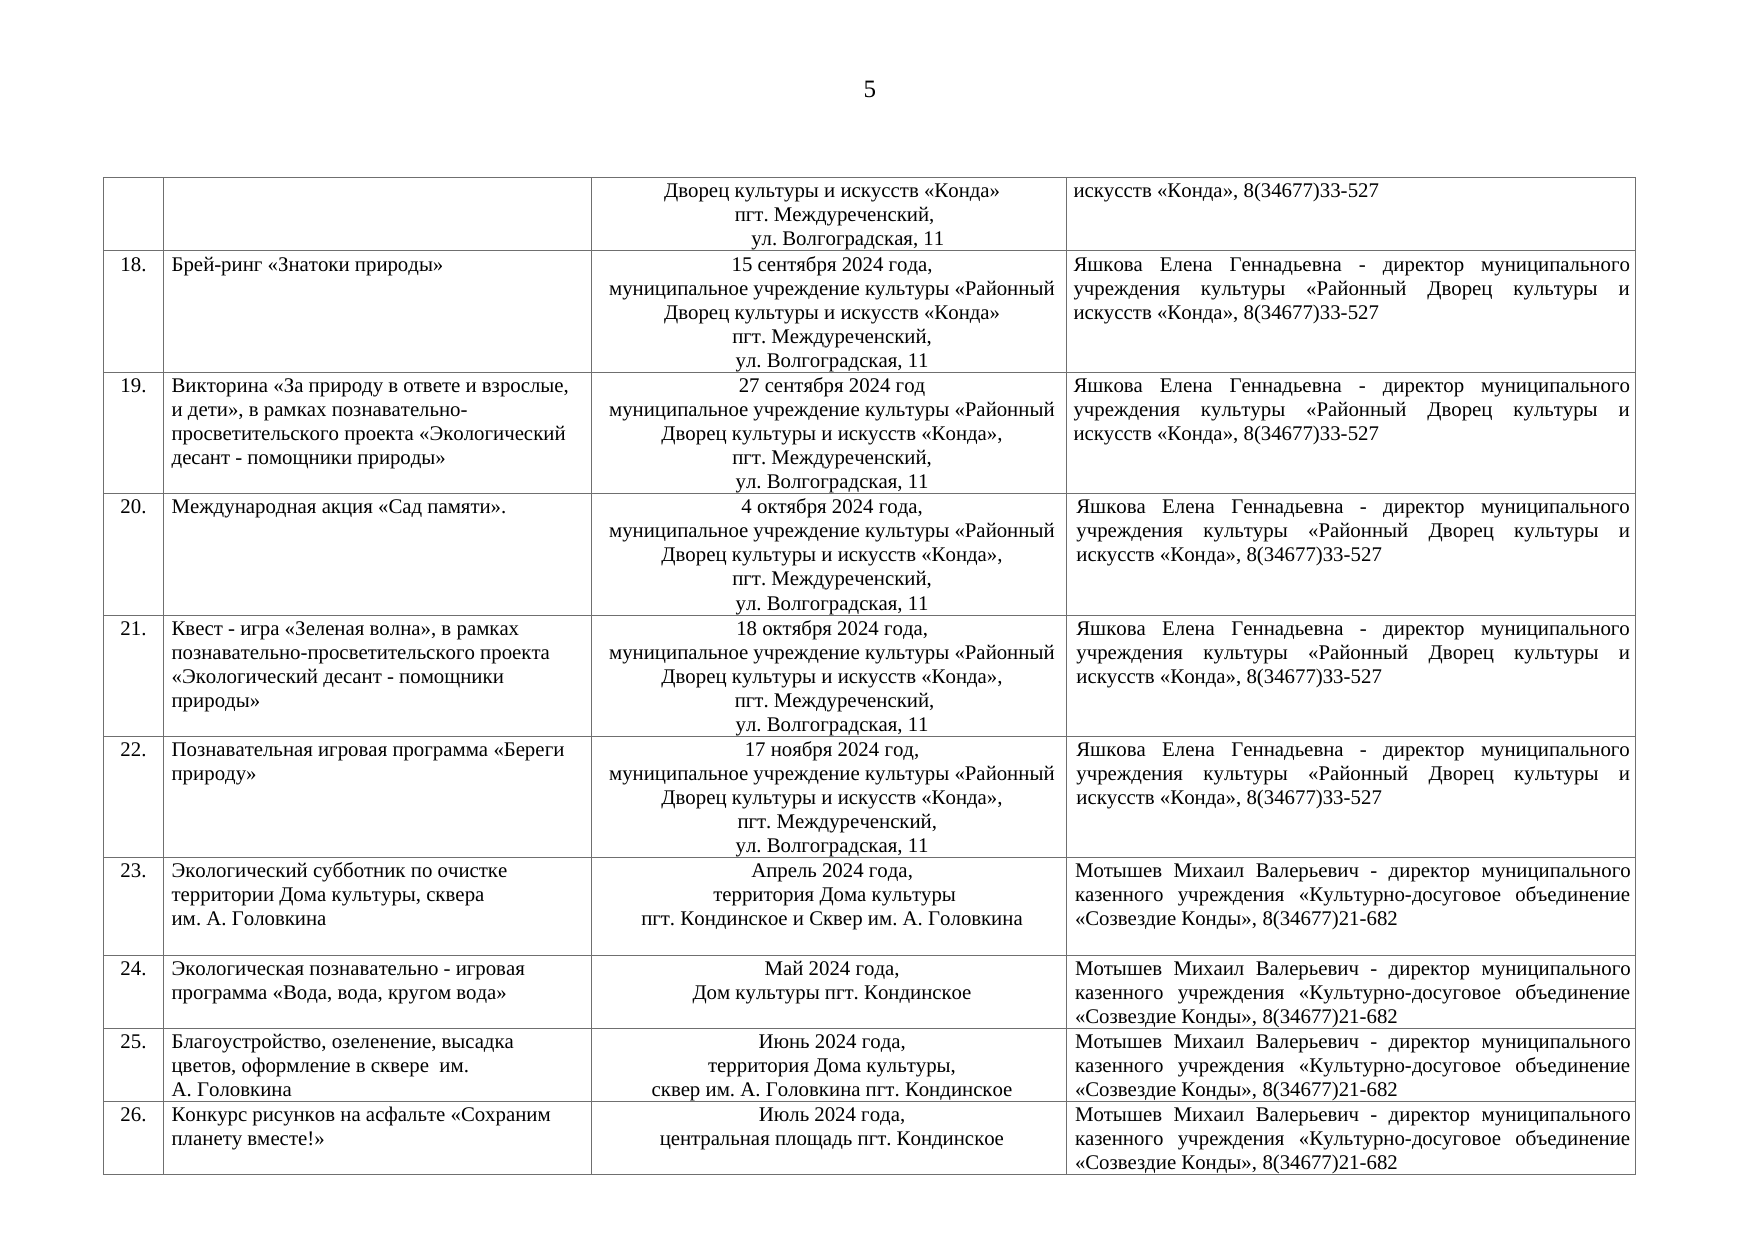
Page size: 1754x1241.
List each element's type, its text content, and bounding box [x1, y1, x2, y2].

table_cell Яшкова Елена Геннадьевна - директор муниципального учреждения культуры «Районный Дворец культуры и искусств «Конда», 8(34677)33-527 [1067, 373, 1635, 493]
table_cell Мотышев Михаил Валерьевич - директор муниципального казенного учреждения «Культурно-досуговое объединение «Созвездие Конды», 8(34677)21-682 [1067, 1029, 1635, 1101]
table_cell 4 октября 2024 года, муниципальное учреждение культуры «Районный Дворец культуры и искусств «Конда», пгт. Междуреченский, ул. Волгоградская, 11 [592, 494, 1066, 614]
table_cell 19. [104, 373, 163, 493]
table_cell 18. [104, 251, 163, 372]
table_cell Июль 2024 года, центральная площадь пгт. Кондинское [592, 1102, 1066, 1174]
table_cell Яшкова Елена Геннадьевна - директор муниципального учреждения культуры «Районный Дворец культуры и искусств «Конда», 8(34677)33-527 [1067, 494, 1635, 614]
table_cell Яшкова Елена Геннадьевна - директор муниципального учреждения культуры «Районный Дворец культуры и искусств «Конда», 8(34677)33-527 [1067, 737, 1635, 857]
table_cell Квест - игра «Зеленая волна», в рамках познавательно-просветительского проекта «Экологический десант - помощники природы» [164, 616, 591, 736]
table_cell 17 ноября 2024 год, муниципальное учреждение культуры «Районный Дворец культуры и искусств «Конда», пгт. Междуреченский, ул. Волгоградская, 11 [592, 737, 1066, 857]
table_cell Мотышев Михаил Валерьевич - директор муниципального казенного учреждения «Культурно-досуговое объединение «Созвездие Конды», 8(34677)21-682 [1067, 858, 1635, 954]
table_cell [592, 178, 1066, 250]
table_cell Экологическая познавательно - игровая программа «Вода, вода, кругом вода» [164, 956, 591, 1028]
table_cell 26. [104, 1102, 163, 1174]
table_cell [1067, 1102, 1635, 1174]
table_cell 23. [104, 858, 163, 954]
table_cell Май 2024 года, Дом культуры пгт. Кондинское [592, 956, 1066, 1028]
table_cell 18 октября 2024 года, муниципальное учреждение культуры «Районный Дворец культуры и искусств «Конда», пгт. Междуреченский, ул. Волгоградская, 11 [592, 616, 1066, 736]
table_cell Благоустройство, озеленение, высадка цветов, оформление в сквере им. А. Головкина [164, 1029, 591, 1101]
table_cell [1067, 178, 1635, 250]
table_cell Викторина «За природу в ответе и взрослые, и дети», в рамках познавательно-просветительского проекта «Экологический десант - помощники природы» [164, 373, 591, 493]
table_cell 27 сентября 2024 год муниципальное учреждение культуры «Районный Дворец культуры и искусств «Конда», пгт. Междуреченский, ул. Волгоградская, 11 [592, 373, 1066, 493]
table_cell Брей-ринг «Знатоки природы» [164, 251, 591, 372]
table_cell 20. [104, 494, 163, 614]
table_cell 25. [104, 1029, 163, 1101]
table_cell Мотышев Михаил Валерьевич - директор муниципального казенного учреждения «Культурно-досуговое объединение «Созвездие Конды», 8(34677)21-682 [1067, 956, 1635, 1028]
table_cell Экологический субботник по очистке территории Дома культуры, сквера им. А. Головкина [164, 858, 591, 954]
table_cell Июнь 2024 года, территория Дома культуры, сквер им. А. Головкина пгт. Кондинское [592, 1029, 1066, 1101]
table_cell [164, 178, 591, 250]
table_cell Познавательная игровая программа «Береги природу» [164, 737, 591, 857]
table_cell Апрель 2024 года, территория Дома культуры пгт. Кондинское и Сквер им. А. Головкина [592, 858, 1066, 954]
table_cell 24. [104, 956, 163, 1028]
table_cell 15 сентября 2024 года, муниципальное учреждение культуры «Районный Дворец культуры и искусств «Конда» пгт. Междуреченский, ул. Волгоградская, 11 [592, 251, 1066, 372]
table_cell Яшкова Елена Геннадьевна - директор муниципального учреждения культуры «Районный Дворец культуры и искусств «Конда», 8(34677)33-527 [1067, 251, 1635, 372]
table_cell 17. [104, 178, 163, 250]
table_cell 22. [104, 737, 163, 857]
table_cell Яшкова Елена Геннадьевна - директор муниципального учреждения культуры «Районный Дворец культуры и искусств «Конда», 8(34677)33-527 [1067, 616, 1635, 736]
table_cell Международная акция «Сад памяти». [164, 494, 591, 614]
table_cell 21. [104, 616, 163, 736]
table_cell Конкурс рисунков на асфальте «Сохраним планету вместе!» [164, 1102, 591, 1174]
